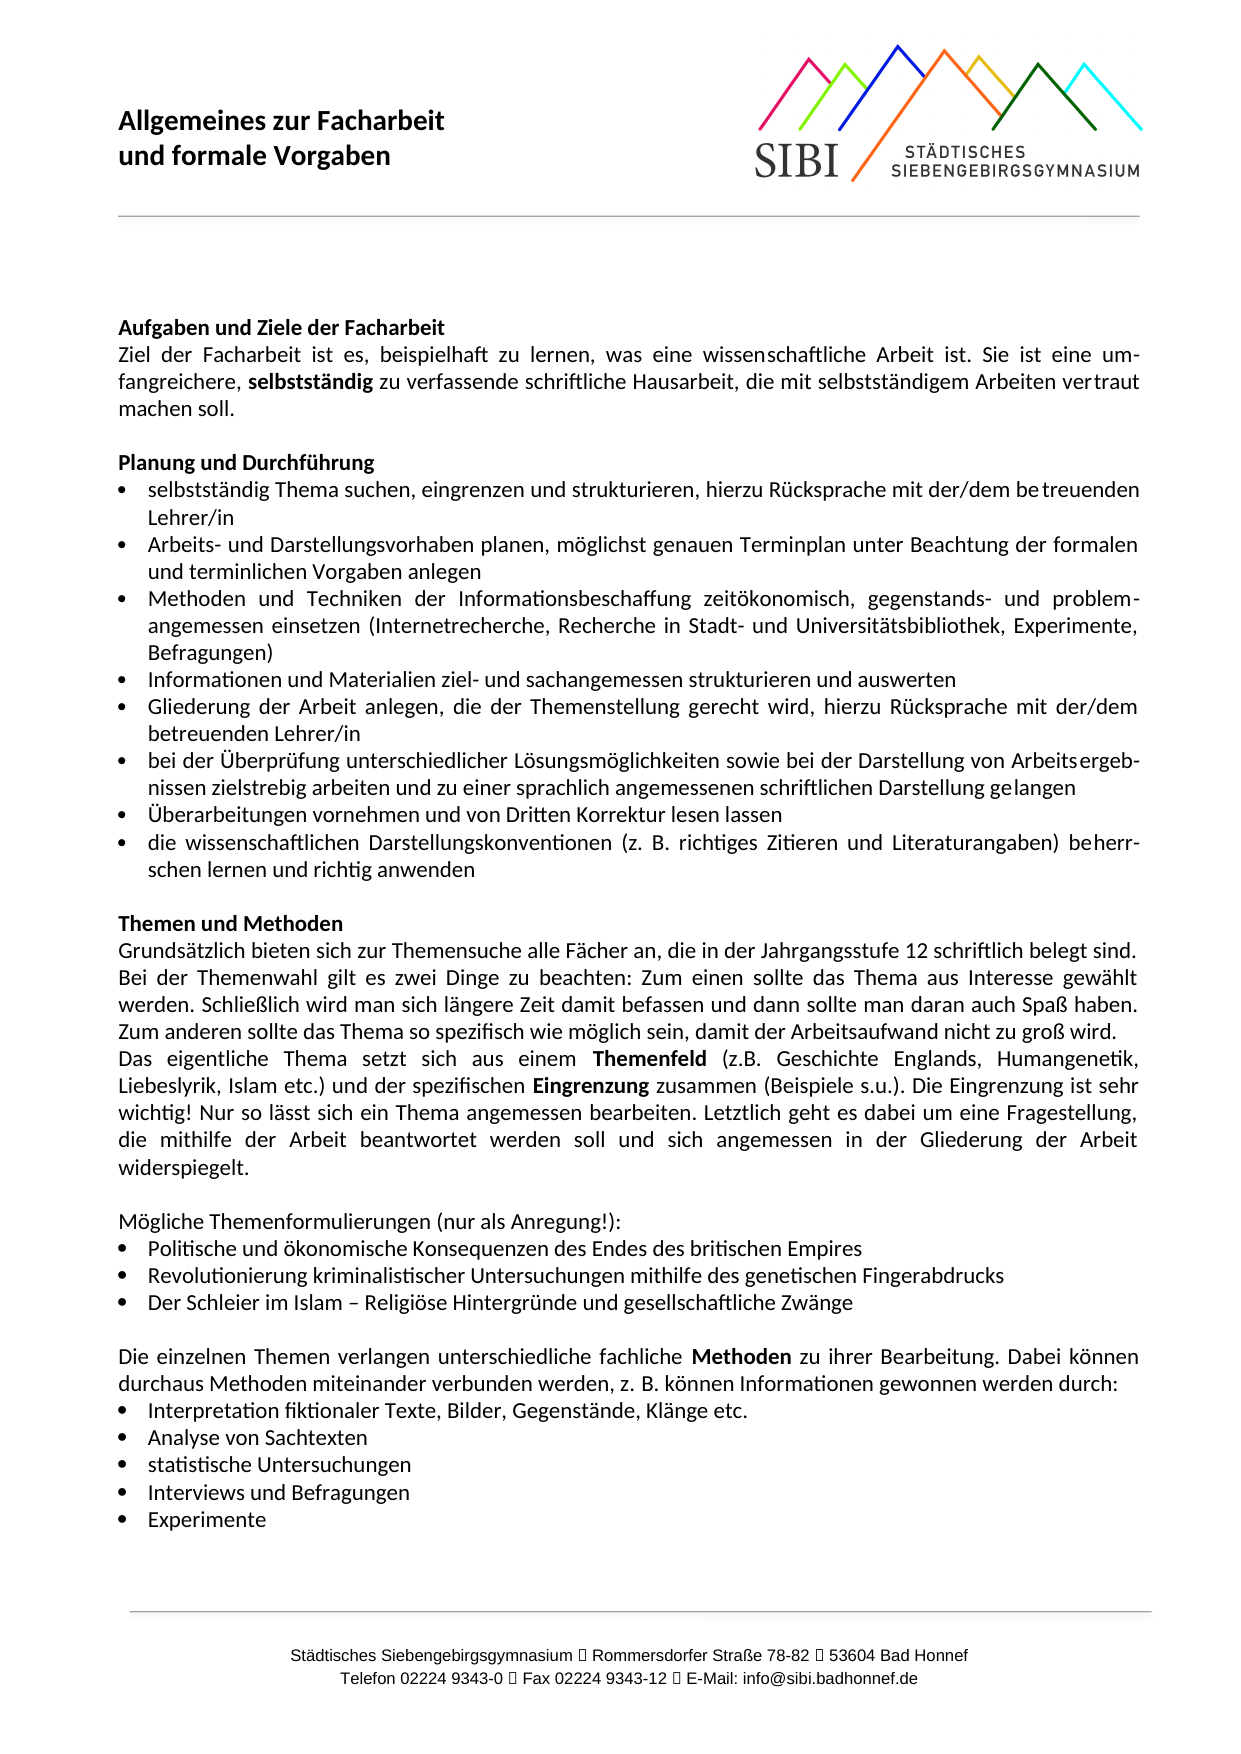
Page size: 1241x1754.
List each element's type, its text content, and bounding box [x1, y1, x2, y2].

picture [729, 25, 1169, 202]
list Revolutionierung kriminalistischer Untersuchungen mithilfe des genetischen Fingerabdrucks [118, 1262, 1140, 1289]
list selbstständig Thema suchen, eingrenzen und strukturieren, hierzu Rücksprache mit der/dem betreuenden Lehrer/in [118, 476, 1140, 530]
list Interpretation fiktionaler Texte, Bilder, Gegenstände, Klänge etc. [118, 1397, 1140, 1424]
list Der Schleier im Islam – Religiöse Hintergründe und gesellschaftliche Zwänge [118, 1289, 1140, 1316]
text Mögliche Themenformulierungen (nur als Anregung!): [118, 1207, 1140, 1234]
list die wissenschaftlichen Darstellungskonventionen (z. B. richtiges Zitieren und Literaturangaben) beherrschen lernen und richtig anwenden [118, 828, 1140, 882]
list Experimente [118, 1505, 1140, 1532]
list Arbeits- und Darstellungsvorhaben planen, möglichst genauen Terminplan unter Beachtung der formalen und terminlichen Vorgaben anlegen [118, 530, 1140, 584]
text Ziel der Facharbeit ist es, beispielhaft zu lernen, was eine wissenschaftliche Arbeit ist. Sie ist eine umfangreichere, selbstständig zu verfassende schriftliche Hausarbeit, die mit selbstständigem Arbeiten vertraut machen soll. [118, 341, 1140, 422]
list Methoden und Techniken der Informationsbeschaffung zeitökonomisch, gegenstands- und problemangemessen einsetzen (Internetrecherche, Recherche in Stadt- und Universitätsbibliothek, Experimente, Befragungen) [118, 584, 1140, 666]
text Planung und Durchführung [118, 422, 1140, 476]
list Interviews und Befragungen [118, 1478, 1140, 1505]
list bei der Überprüfung unterschiedlicher Lösungsmöglichkeiten sowie bei der Darstellung von Arbeitsergebnissen zielstrebig arbeiten und zu einer sprachlich angemessenen schriftlichen Darstellung gelangen [118, 747, 1140, 801]
text Das eigentliche Thema setzt sich aus einem Themenfeld (z.B. Geschichte Englands, Humangenetik, Liebeslyrik, Islam etc.) und der spezifischen Eingrenzung zusammen (Beispiele s.u.). Die Eingrenzung ist sehr wichtig! Nur so lässt sich ein Thema angemessen bearbeiten. Letztlich geht es dabei um eine Fragestellung, die mithilfe der Arbeit beantwortet werden soll und sich angemessen in der Gliederung der Arbeit widerspiegelt. [118, 1045, 1140, 1180]
list Informationen und Materialien ziel- und sachangemessen strukturieren und auswerten [118, 666, 1140, 693]
text Die einzelnen Themen verlangen unterschiedliche fachliche Methoden zu ihrer Bearbeitung. Dabei können durchaus Methoden miteinander verbunden werden, z. B. können Informationen gewonnen werden durch: [118, 1343, 1140, 1397]
list Politische und ökonomische Konsequenzen des Endes des britischen Empires [118, 1234, 1140, 1262]
text Grundsätzlich bieten sich zur Themensuche alle Fächer an, die in der Jahrgangsstufe 12 schriftlich belegt sind. Bei der Themenwahl gilt es zwei Dinge zu beachten: Zum einen sollte das Thema aus Interesse gewählt werden. Schließlich wird man sich längere Zeit damit befassen und dann sollte man daran auch Spaß haben. Zum anderen sollte das Thema so spezifisch wie möglich sein, damit der Arbeitsaufwand nicht zu groß wird. [118, 937, 1140, 1045]
list statistische Untersuchungen [118, 1451, 1140, 1478]
text Themen und Methoden [118, 909, 1140, 937]
list Analyse von Sachtexten [118, 1424, 1140, 1451]
list Überarbeitungen vornehmen und von Dritten Korrektur lesen lassen [118, 801, 1140, 828]
text Aufgaben und Ziele der Facharbeit [118, 314, 1140, 341]
list Gliederung der Arbeit anlegen, die der Themenstellung gerecht wird, hierzu Rücksprache mit der/dem betreuenden Lehrer/in [118, 693, 1140, 747]
